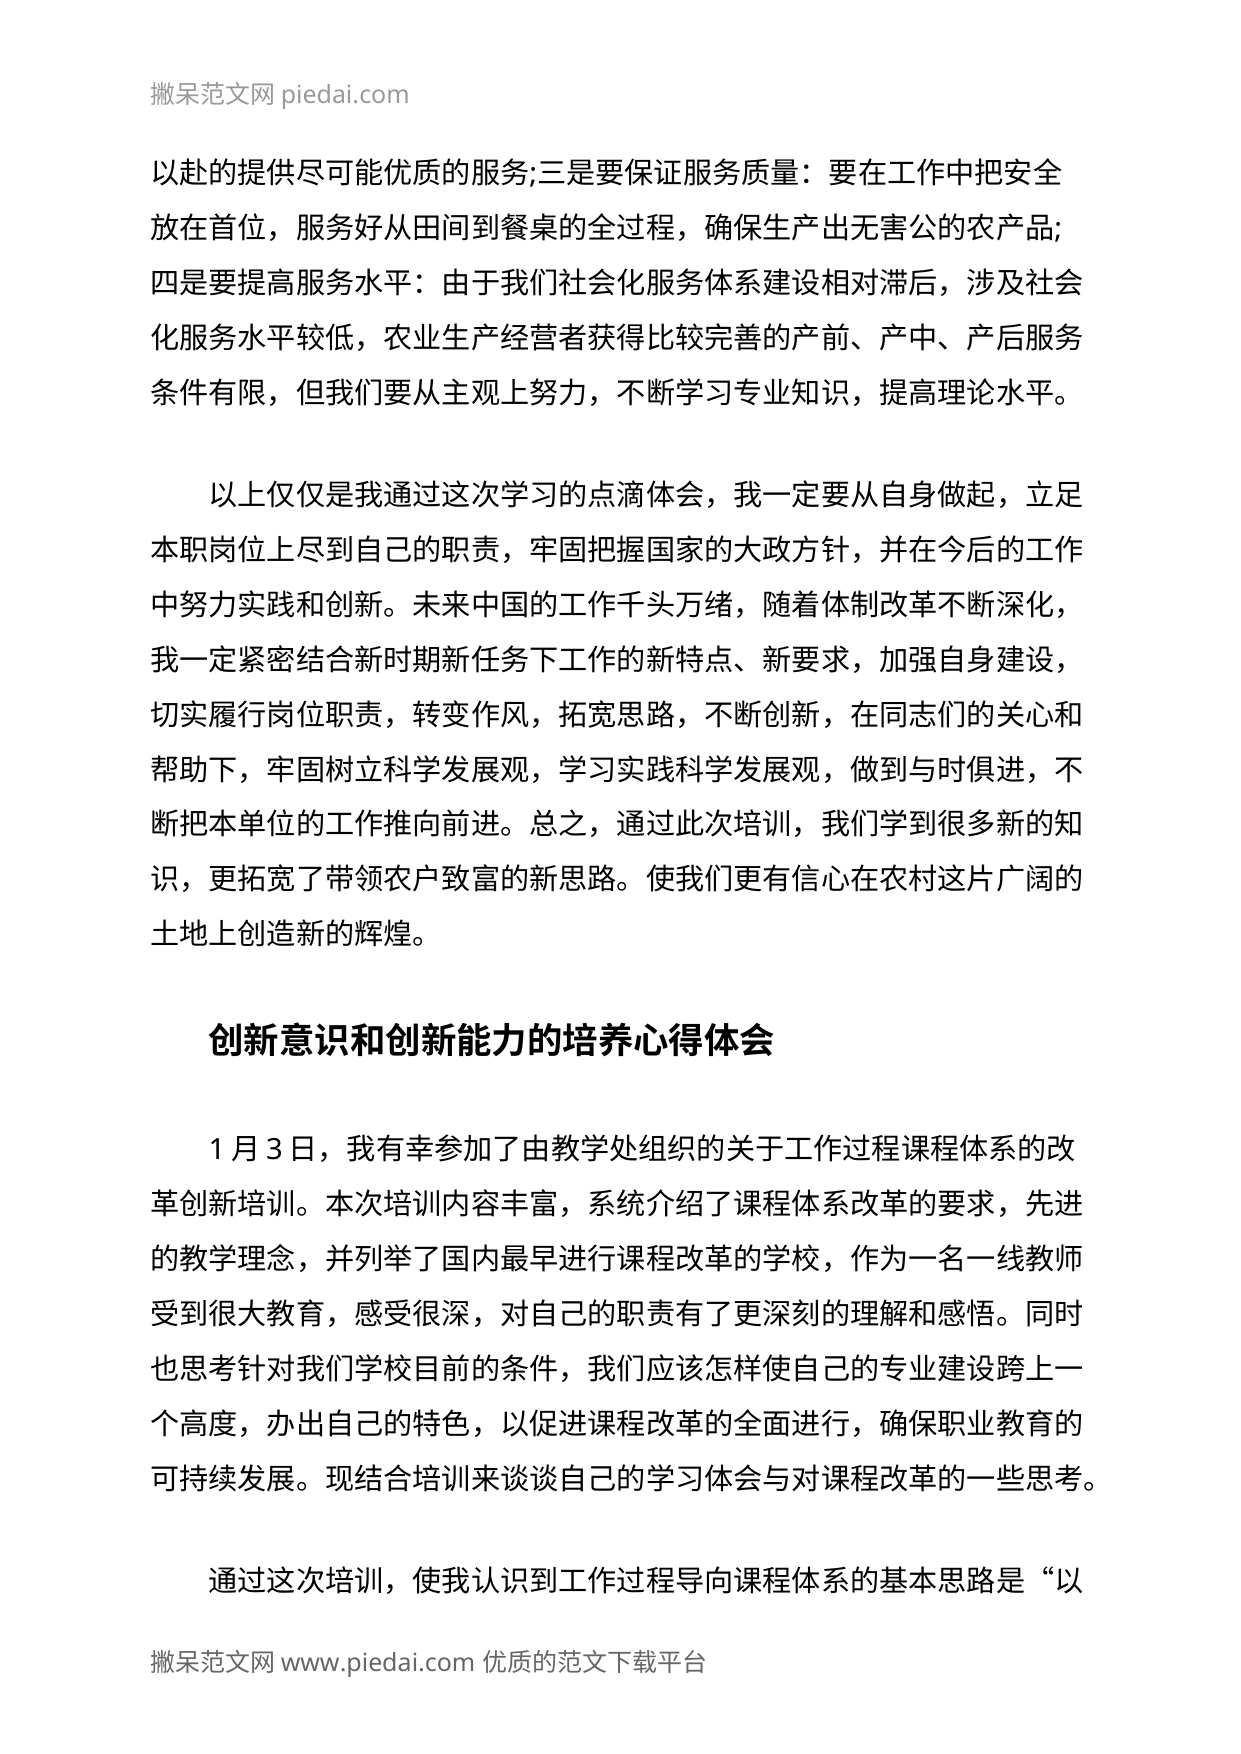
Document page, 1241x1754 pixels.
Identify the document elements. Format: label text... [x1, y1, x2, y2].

text 1月3日，我有幸参加了由教学处组织的关于工作过程课程体系的改革创新培训。本次培训内容丰富，系统介绍了课程体系改革的要求，先进的教学理念，并列举了国内最早进行课程改革的学校，作为一名一线教师受到很大教育，感受很深，对自己的职责有了更深刻的理解和感悟。同时也思考针对我们学校目前的条件，我们应该怎样使自己的专业建设跨上一个高度，办出自己的特色，以促进课程改革的全面进行，确保职业教育的可持续发展。现结合培训来谈谈自己的学习体会与对课程改革的一些思考。 [150, 1126, 1090, 1498]
text 以上仅仅是我通过这次学习的点滴体会，我一定要从自身做起，立足本职岗位上尽到自己的职责，牢固把握国家的大政方针，并在今后的工作中努力实践和创新。未来中国的工作千头万绪，随着体制改革不断深化，我一定紧密结合新时期新任务下工作的新特点、新要求，加强自身建设，切实履行岗位职责，转变作风，拓宽思路，不断创新，在同志们的关心和帮助下，牢固树立科学发展观，学习实践科学发展观，做到与时俱进，不断把本单位的工作推向前进。总之，通过此次培训，我们学到很多新的知识，更拓宽了带领农户致富的新思路。使我们更有信心在农村这片广阔的土地上创造新的辉煌。 [150, 472, 1090, 953]
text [150, 1557, 1090, 1599]
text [150, 150, 1090, 412]
text 创新意识和创新能力的培养心得体会 [150, 1012, 1090, 1064]
